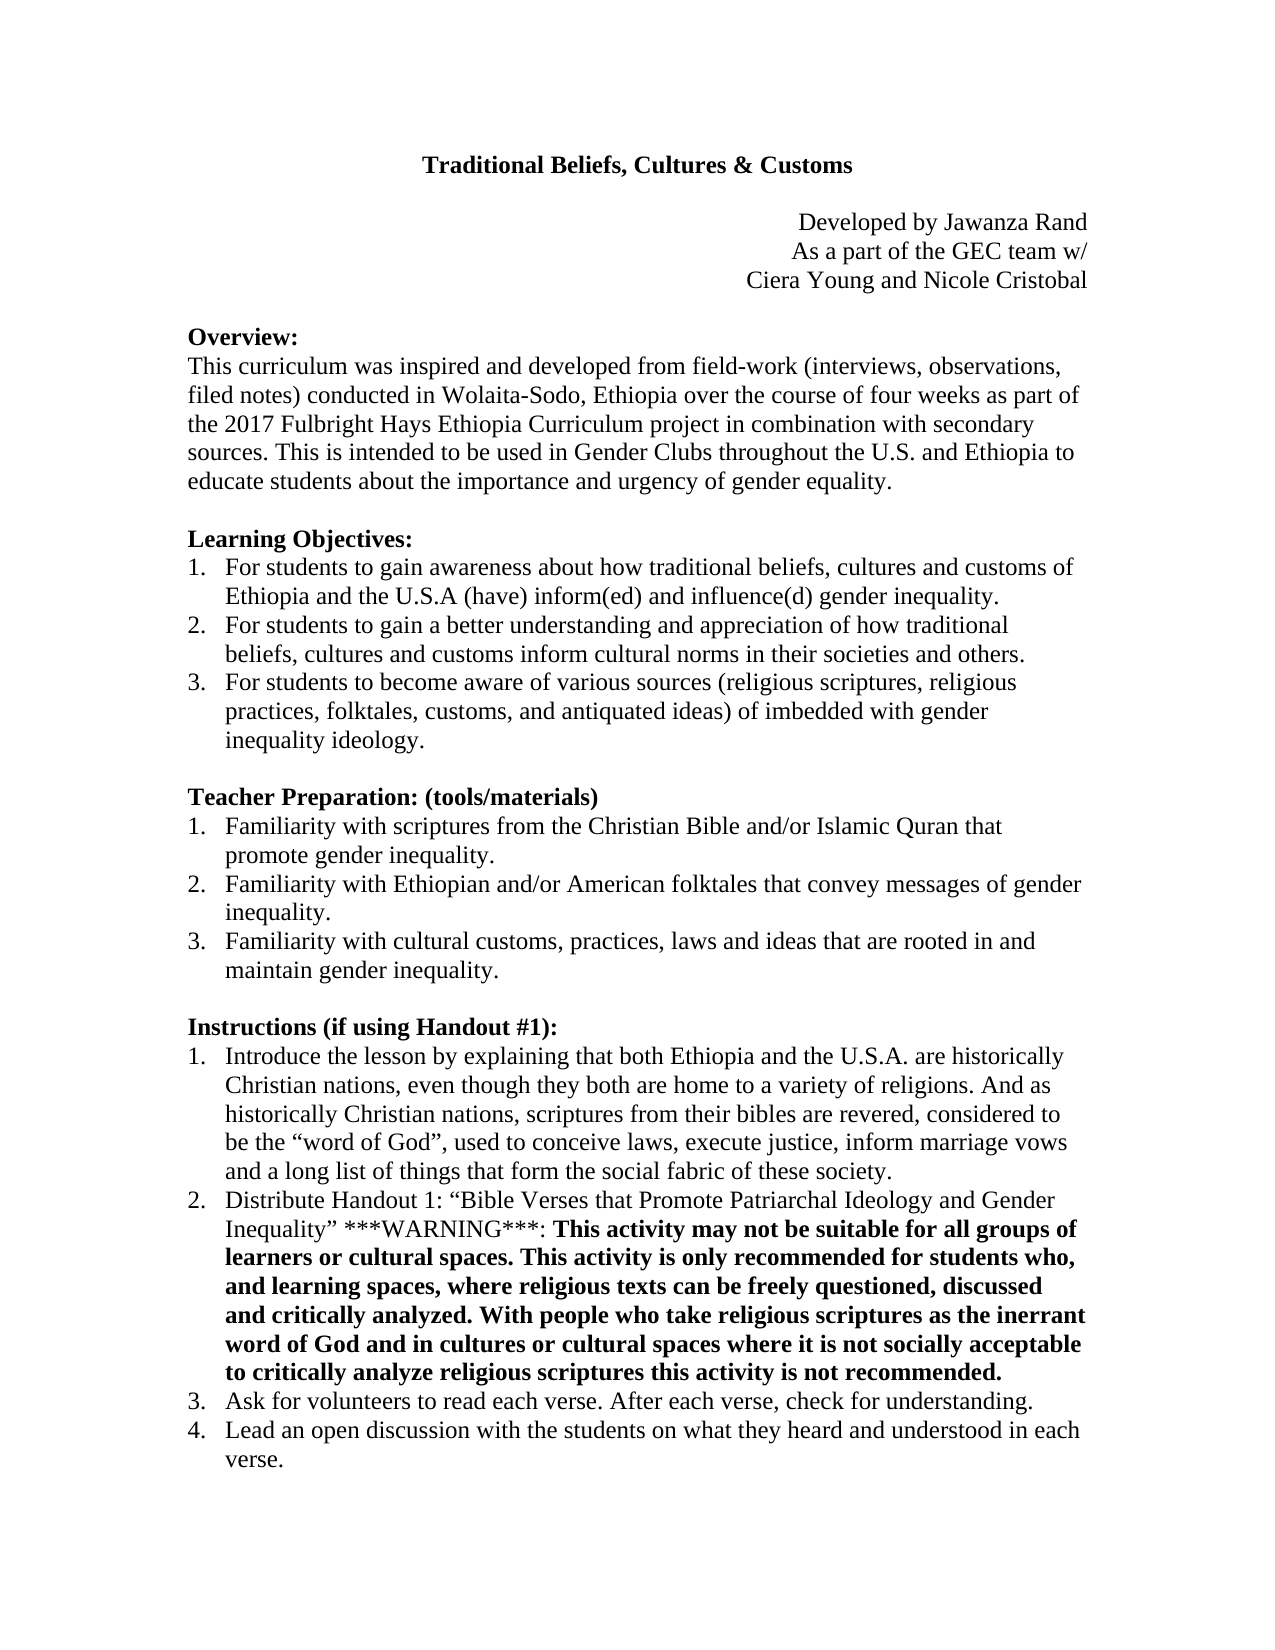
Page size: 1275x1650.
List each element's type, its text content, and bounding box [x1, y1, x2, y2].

list Distribute Handout 1: “Bible Verses that Promote Patriarchal Ideology and Gender Inequality” ***WARNING***: This activity may not be suitable for all groups of learners or cultural spaces. This activity is only recommended for students who, and learning spaces, where religious texts can be freely questioned, discussed and critically analyzed. With people who take religious scriptures as the inerrant word of God and in cultures or cultural spaces where it is not socially acceptable to critically analyze religious scriptures this activity is not recommended. [187, 1185, 1087, 1386]
text Overview: [187, 322, 1087, 351]
list Familiarity with scriptures from the Christian Bible and/or Islamic Quran that promote gender inequality. [187, 811, 1087, 869]
list For students to gain a better understanding and appreciation of how traditional beliefs, cultures and customs inform cultural norms in their societies and others. [187, 610, 1087, 667]
list Lead an open discussion with the students on what they heard and understood in each verse. [187, 1415, 1087, 1472]
text As a part of the GEC team w/ [187, 236, 1087, 265]
list Familiarity with cultural customs, practices, laws and ideas that are rooted in and maintain gender inequality. [187, 926, 1087, 984]
text This curriculum was inspired and developed from field-work (interviews, observations, filed notes) conducted in Wolaita-Sodo, Ethiopia over the course of four weeks as part of the 2017 Fulbright Hays Ethiopia Curriculum project in combination with secondary sources. This is intended to be used in Gender Clubs throughout the U.S. and Ethiopia to educate students about the importance and urgency of gender equality. [187, 351, 1087, 495]
list Familiarity with Ethiopian and/or American folktales that convey messages of gender inequality. [187, 869, 1087, 926]
text Traditional Beliefs, Cultures & Customs [187, 150, 1087, 179]
text Instructions (if using Handout #1): [187, 1012, 1087, 1041]
text Learning Objectives: [187, 524, 1087, 552]
list Introduce the lesson by explaining that both Ethiopia and the U.S.A. are historically Christian nations, even though they both are home to a variety of religions. And as historically Christian nations, scriptures from their bibles are revered, considered to be the “word of God”, used to conceive laws, execute justice, inform marriage vows and a long list of things that form the social fabric of these society. [187, 1041, 1087, 1185]
text Teacher Preparation: (tools/materials) [187, 782, 1087, 811]
list For students to gain awareness about how traditional beliefs, cultures and customs of Ethiopia and the U.S.A (have) inform(ed) and influence(d) gender inequality. [187, 552, 1087, 610]
text Ciera Young and Nicole Cristobal [187, 265, 1087, 294]
list Ask for volunteers to read each verse. After each verse, check for understanding. [187, 1386, 1087, 1415]
text Developed by Jawanza Rand [187, 207, 1087, 236]
list For students to become aware of various sources (religious scriptures, religious practices, folktales, customs, and antiquated ideas) of imbedded with gender inequality ideology. [187, 667, 1087, 754]
